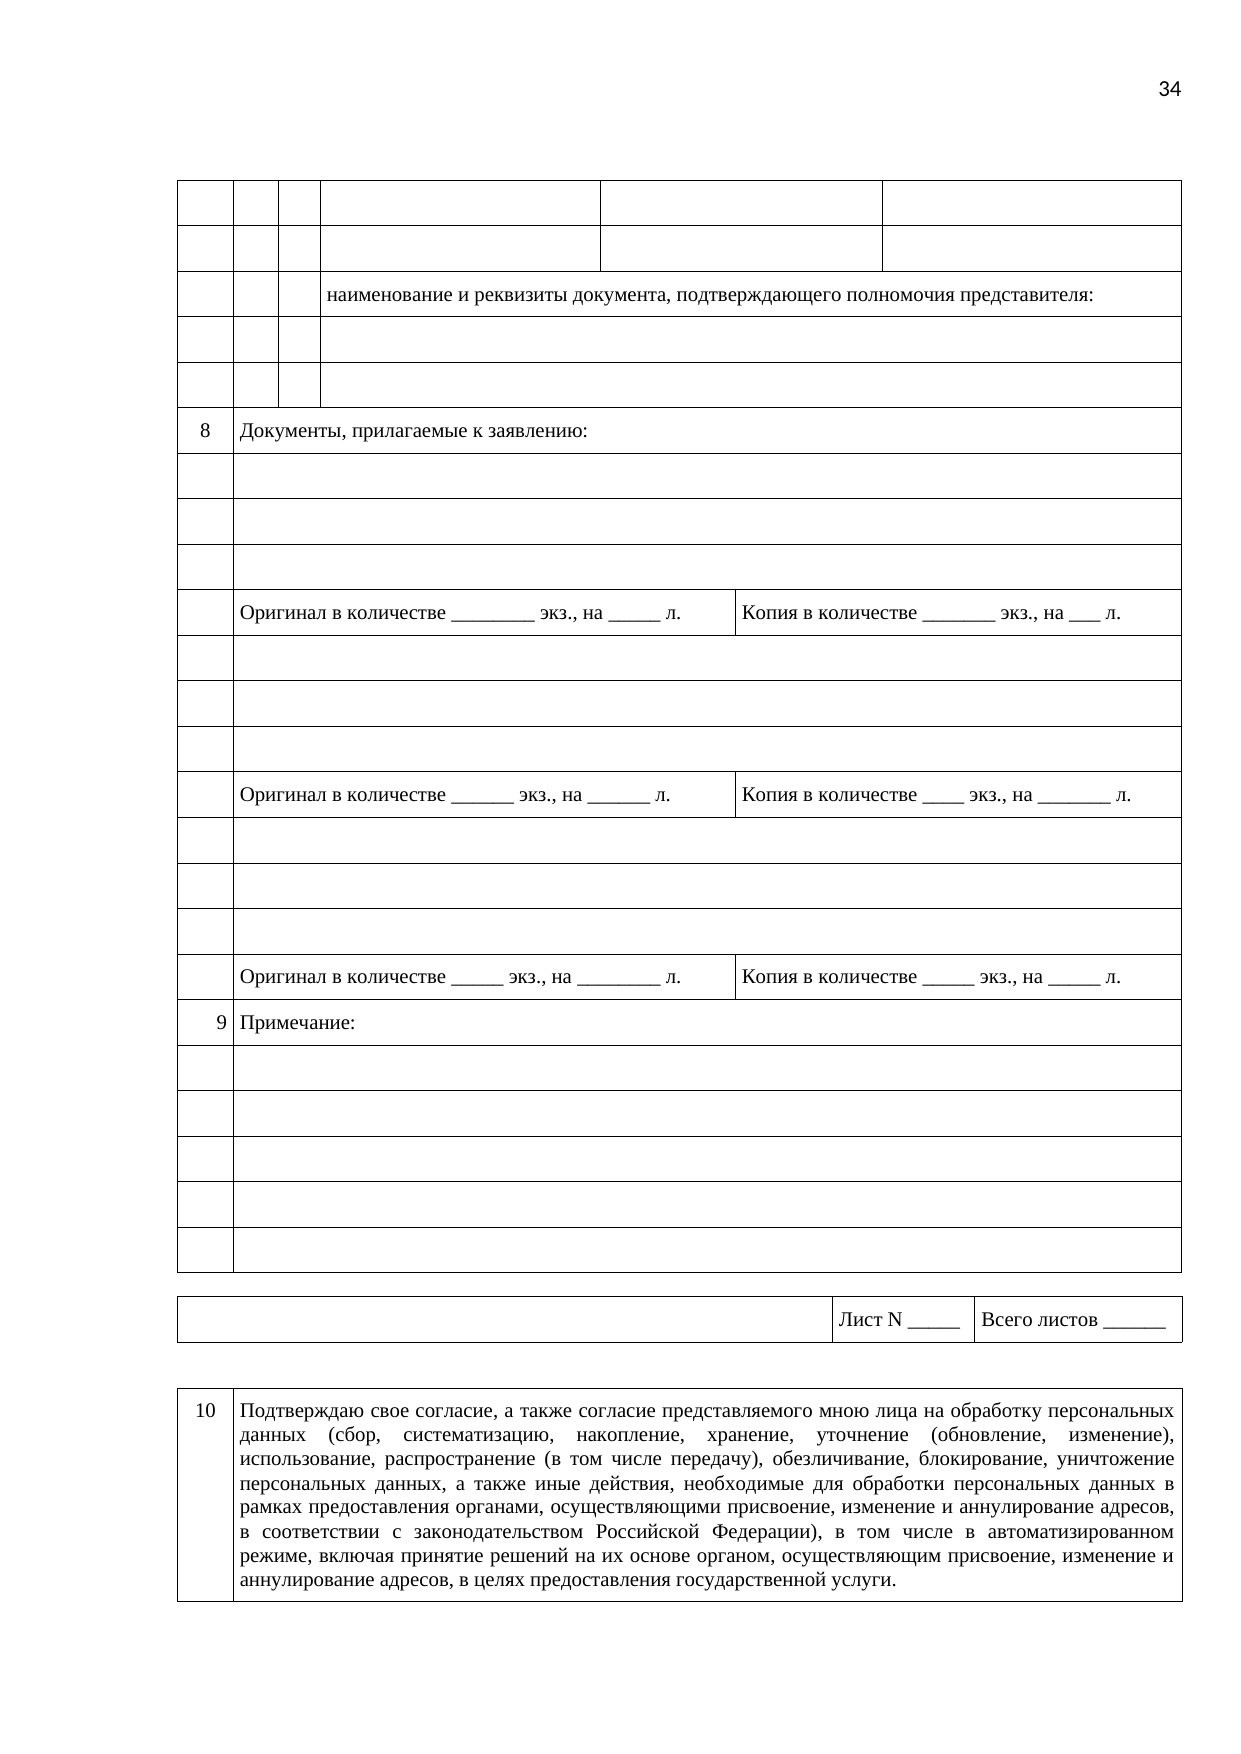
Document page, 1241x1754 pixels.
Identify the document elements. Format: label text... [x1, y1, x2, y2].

table_header [178, 1297, 832, 1342]
table_cell [178, 590, 233, 635]
table_cell [178, 1182, 233, 1227]
table_cell [178, 1046, 233, 1090]
table_cell [234, 727, 1181, 771]
table_cell Примечание: [234, 1000, 1181, 1044]
table_cell [178, 363, 233, 407]
table_cell [178, 772, 233, 817]
table_cell [234, 681, 1181, 726]
table_cell [234, 818, 1181, 862]
table_cell [234, 1137, 1181, 1181]
table_cell [234, 909, 1181, 953]
table_cell [178, 1137, 233, 1181]
table_cell [178, 864, 233, 908]
table_cell [832, 1343, 974, 1387]
table_cell Документы, прилагаемые к заявлению: [234, 408, 1181, 453]
table_cell 8 [178, 408, 233, 453]
table_cell [234, 181, 278, 225]
table_cell [234, 1046, 1181, 1090]
table_cell [178, 1228, 233, 1272]
table_cell [178, 226, 233, 271]
table_cell [178, 545, 233, 589]
table_cell [178, 499, 233, 544]
table_cell [178, 727, 233, 771]
table_cell 9 [178, 1000, 233, 1044]
table_cell Оригинал в количестве ______ экз., на ______ л. [234, 772, 735, 817]
table_cell [234, 1228, 1181, 1272]
table_cell [234, 1182, 1181, 1227]
table_cell Подтверждаю свое согласие, а также согласие представляемого мною лица на обработку персональных данных (сбор, систематизацию, накопление, хранение, уточнение (обновление, изменение), использование, распространение (в том числе передачу), обезличивание, блокирование, уничтожение персональных данных, а также иные действия, необходимые для обработки персональных данных в рамках предоставления органами, осуществляющими присвоение, изменение и аннулирование адресов, в соответствии с законодательством Российской Федерации), в том числе в автоматизированном режиме, включая принятие решений на их основе органом, осуществляющим присвоение, изменение и аннулирование адресов, в целях предоставления государственной услуги. [234, 1389, 1182, 1601]
table_cell [177, 1343, 832, 1387]
table_cell [178, 454, 233, 498]
table_cell [279, 226, 320, 271]
table_cell [234, 454, 1181, 498]
table_cell [234, 499, 1181, 544]
table_cell [178, 681, 233, 726]
table_cell [234, 226, 278, 271]
table_cell Копия в количестве ____ экз., на _______ л. [736, 772, 1181, 817]
table_cell [234, 545, 1181, 589]
table_cell [234, 1091, 1181, 1136]
table_cell Копия в количестве _____ экз., на _____ л. [736, 955, 1181, 999]
table_cell [321, 317, 1181, 362]
table_cell [321, 226, 600, 271]
table_cell [234, 864, 1181, 908]
table_header Лист N _____ [833, 1297, 974, 1342]
table_cell [601, 226, 882, 271]
table_cell 10 [178, 1389, 233, 1601]
table_cell [321, 181, 600, 225]
table_cell [279, 181, 320, 225]
table_cell [178, 272, 233, 316]
table_cell [974, 1343, 1182, 1387]
table_cell [279, 272, 320, 316]
table_cell [178, 317, 233, 362]
table_cell [178, 1091, 233, 1136]
table_cell наименование и реквизиты документа, подтверждающего полномочия представителя: [321, 272, 1181, 316]
table_cell Оригинал в количестве ________ экз., на _____ л. [234, 590, 735, 635]
table_cell [234, 636, 1181, 680]
table_cell [883, 226, 1181, 271]
table_cell [234, 363, 278, 407]
table_cell [601, 181, 882, 225]
table_cell [178, 955, 233, 999]
table_cell [178, 636, 233, 680]
table_cell Копия в количестве _______ экз., на ___ л. [736, 590, 1181, 635]
table_cell [178, 909, 233, 953]
table_cell [279, 317, 320, 362]
table_cell [234, 317, 278, 362]
table_cell [279, 363, 320, 407]
table_header Всего листов ______ [975, 1297, 1182, 1342]
table_cell [178, 181, 233, 225]
table_cell [321, 363, 1181, 407]
table_cell Оригинал в количестве _____ экз., на ________ л. [234, 955, 735, 999]
table_cell [883, 181, 1181, 225]
table_cell [234, 272, 278, 316]
table_cell [178, 818, 233, 862]
